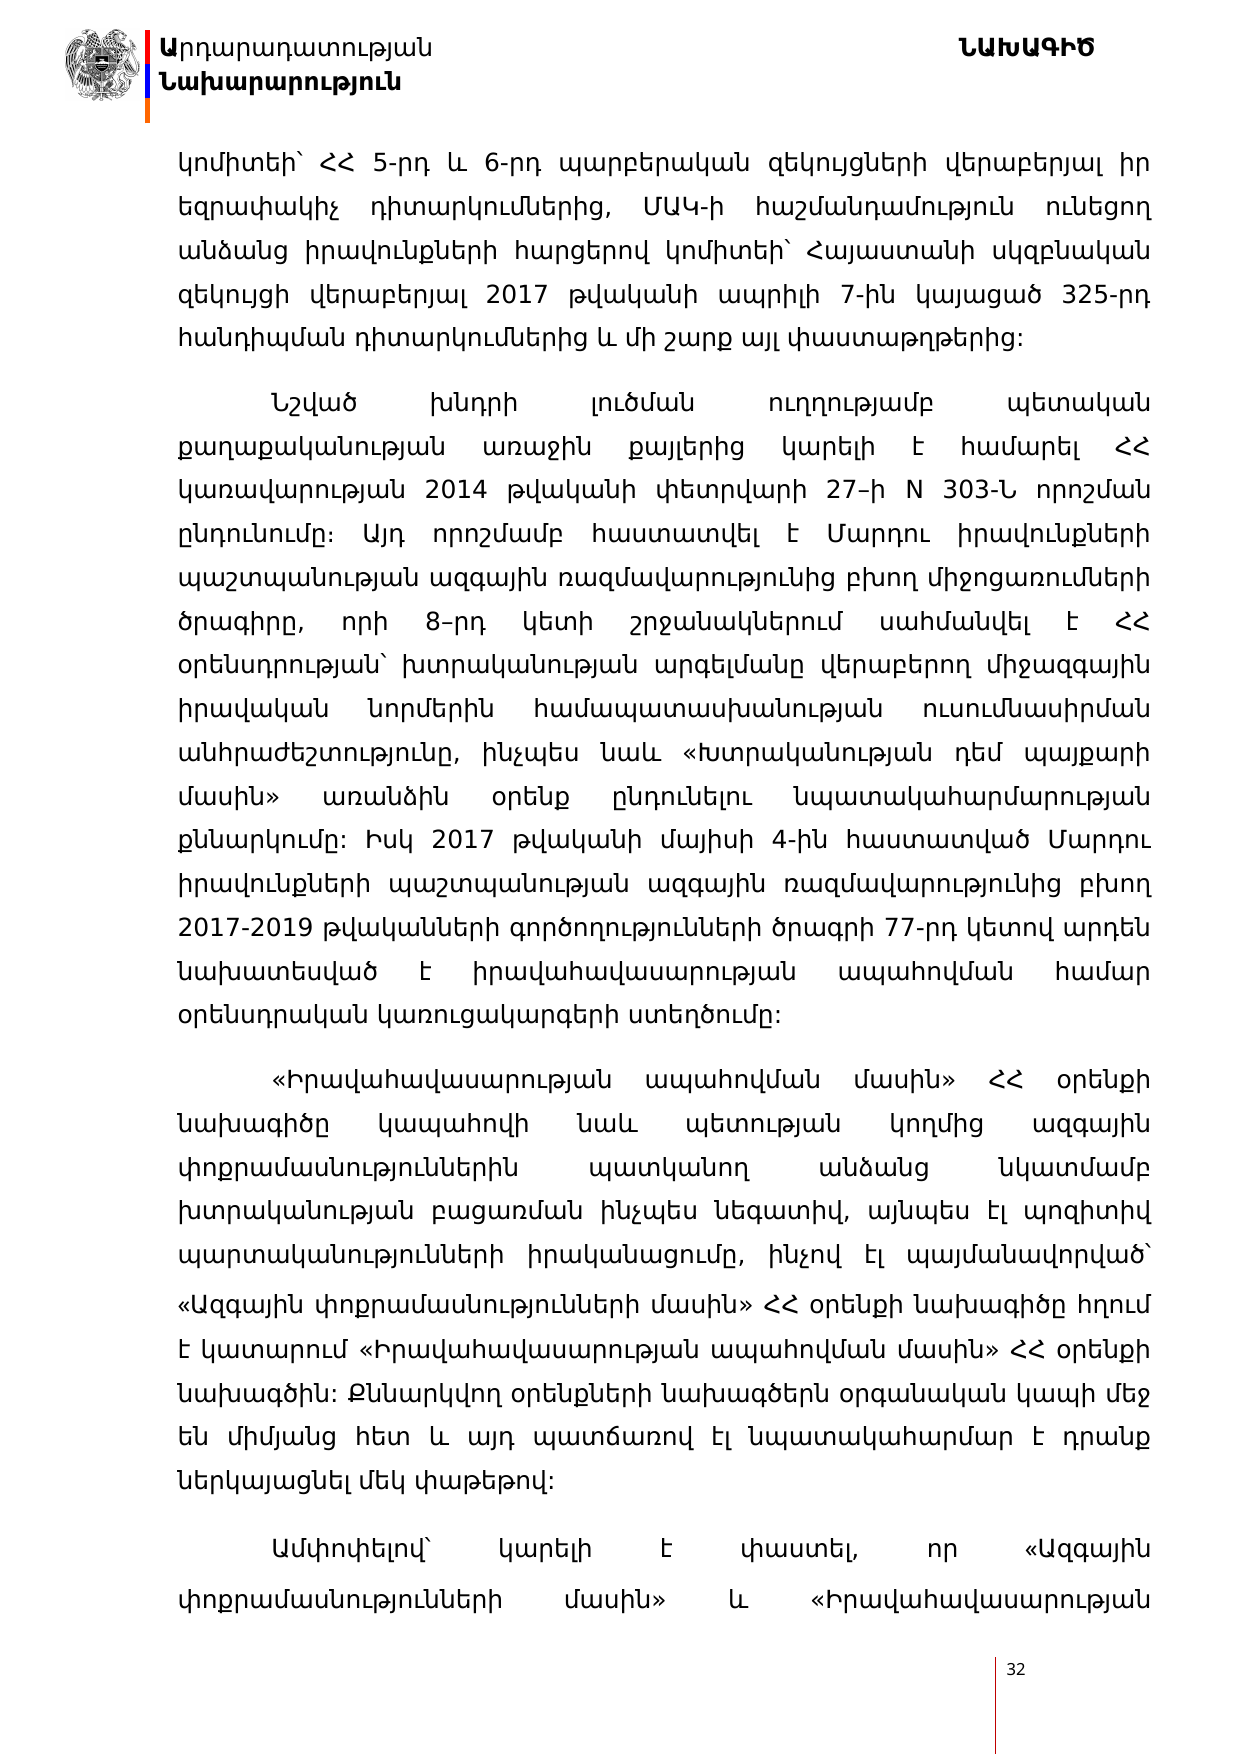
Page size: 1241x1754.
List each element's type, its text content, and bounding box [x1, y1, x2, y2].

picture [64, 28, 140, 101]
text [177, 1531, 1152, 1616]
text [177, 148, 1152, 353]
text «Իրավահավասարության ապահովման մասին» ՀՀ օրենքի նախագիծը կապահովի նաև պետության կողմից ազգային փոքրամասնություններին պատկանող անձանց նկատմամբ խտրականության բացառման ինչպես նեգատիվ, այնպես էլ պոզիտիվ պարտականությունների իրականացումը, ինչով էլ պայմանավորված՝ «Ազգային փոքրամասնությունների մասին» ՀՀ օրենքի նախագիծը հղում է կատարում «Իրավահավասարության ապահովման մասին» ՀՀ օրենքի նախագծին: Քննարկվող օրենքների նախագծերն օրգանական կապի մեջ են միմյանց հետ և այդ պատճառով էլ նպատակահարմար է դրանք ներկայացնել մեկ փաթեթով: [177, 1065, 1152, 1495]
text Նշված խնդրի լուծման ուղղությամբ պետական քաղաքականության առաջին քայլերից կարելի է համարել ՀՀ կառավարության 2014 թվականի փետրվարի 27–ի N 303-Ն որոշման ընդունումը։ Այդ որոշմամբ հաստատվել է Մարդու իրավունքների պաշտպանության ազգային ռազմավարությունից բխող միջոցառումների ծրագիրը, որի 8–րդ կետի շրջանակներում սահմանվել է ՀՀ օրենսդրության՝ խտրականության արգելմանը վերաբերող միջազգային իրավական նորմերին համապատասխանության ուսումնասիրման անհրաժեշտությունը, ինչպես նաև «Խտրականության դեմ պայքարի մասին» առանձին օրենք ընդունելու նպատակահարմարության քննարկումը: Իսկ 2017 թվականի մայիսի 4-ին հաստատված Մարդու իրավունքների պաշտպանության ազգային ռազմավարությունից բխող 2017-2019 թվականների գործողությունների ծրագրի 77-րդ կետով արդեն նախատեսված է իրավահավասարության ապահովման համար օրենսդրական կառուցակարգերի ստեղծումը: [177, 388, 1152, 1030]
